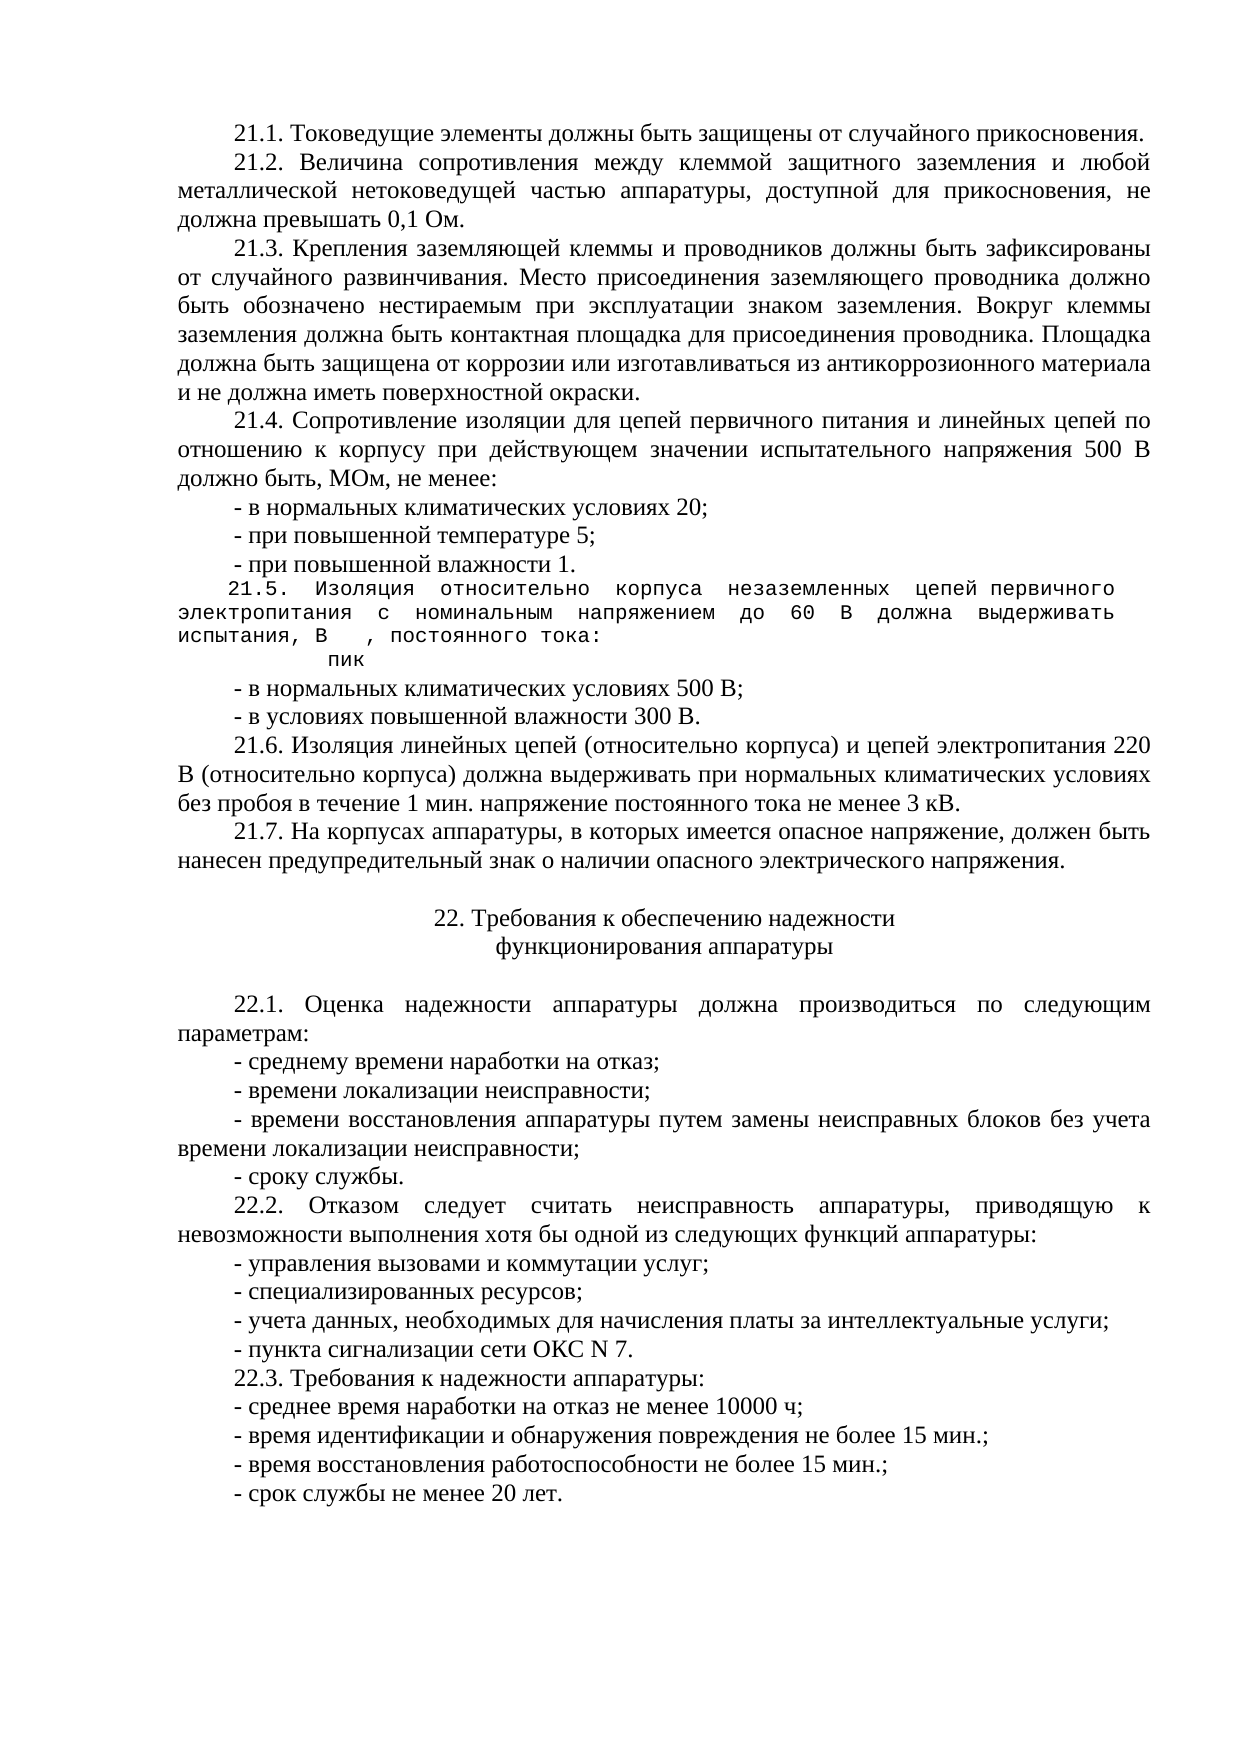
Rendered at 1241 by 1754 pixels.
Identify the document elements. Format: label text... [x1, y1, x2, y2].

text - в нормальных климатических условиях 20; [177, 492, 1152, 521]
text - срок службы не менее 20 лет. [177, 1478, 1152, 1506]
text - времени локализации неисправности; [177, 1075, 1152, 1104]
text - управления вызовами и коммутации услуг; [177, 1248, 1152, 1276]
text - при повышенной температуре 5; [177, 521, 1152, 549]
text 21.2. Величина сопротивления между клеммой защитного заземления и любой металлической нетоковедущей частью аппаратуры, доступной для прикосновения, не должна превышать 0,1 Ом. [177, 147, 1152, 233]
text - времени восстановления аппаратуры путем замены неисправных блоков без учета времени локализации неисправности; [177, 1104, 1152, 1161]
text 21.4. Сопротивление изоляции для цепей первичного питания и линейных цепей по отношению к корпусу при действующем значении испытательного напряжения 500 В должно быть, МОм, не менее: [177, 406, 1152, 492]
text - сроку службы. [177, 1161, 1152, 1190]
text 22.1. Оценка надежности аппаратуры должна производиться по следующим параметрам: [177, 989, 1152, 1046]
text 22.2. Отказом следует считать неисправность аппаратуры, приводящую к невозможности выполнения хотя бы одной из следующих функций аппаратуры: [177, 1190, 1152, 1248]
text 21.5. Изоляция относительно корпуса незаземленных цепей первичного [177, 578, 1152, 602]
text - в условиях повышенной влажности 300 В. [177, 701, 1152, 730]
text - учета данных, необходимых для начисления платы за интеллектуальные услуги; [177, 1305, 1152, 1334]
text - специализированных ресурсов; [177, 1276, 1152, 1305]
text - среднему времени наработки на отказ; [177, 1046, 1152, 1075]
text 21.6. Изоляция линейных цепей (относительно корпуса) и цепей электропитания 220 В (относительно корпуса) должна выдерживать при нормальных климатических условиях без пробоя в течение 1 мин. напряжение постоянного тока не менее 3 кВ. [177, 730, 1152, 816]
text - в нормальных климатических условиях 500 В; [177, 673, 1152, 701]
text 21.7. На корпусах аппаратуры, в которых имеется опасное напряжение, должен быть нанесен предупредительный знак о наличии опасного электрического напряжения. [177, 816, 1152, 874]
text электропитания с номинальным напряжением до 60 В должна выдерживать [177, 602, 1152, 625]
text - время восстановления работоспособности не более 15 мин.; [177, 1449, 1152, 1478]
text пик [177, 649, 1152, 673]
text испытания, B , постоянного тока: [177, 625, 1152, 649]
text - при повышенной влажности 1. [177, 549, 1152, 578]
text 22.3. Требования к надежности аппаратуры: [177, 1363, 1152, 1391]
text - среднее время наработки на отказ не менее 10000 ч; [177, 1391, 1152, 1420]
text 21.1. Токоведущие элементы должны быть защищены от случайного прикосновения. [177, 118, 1152, 147]
text - время идентификации и обнаружения повреждения не более 15 мин.; [177, 1420, 1152, 1449]
text 22. Требования к обеспечению надежности [177, 903, 1152, 931]
text - пункта сигнализации сети ОКС N 7. [177, 1334, 1152, 1363]
text 21.3. Крепления заземляющей клеммы и проводников должны быть зафиксированы от случайного развинчивания. Место присоединения заземляющего проводника должно быть обозначено нестираемым при эксплуатации знаком заземления. Вокруг клеммы заземления должна быть контактная площадка для присоединения проводника. Площадка должна быть защищена от коррозии или изготавливаться из антикоррозионного материала и не должна иметь поверхностной окраски. [177, 233, 1152, 406]
text функционирования аппаратуры [177, 931, 1152, 960]
